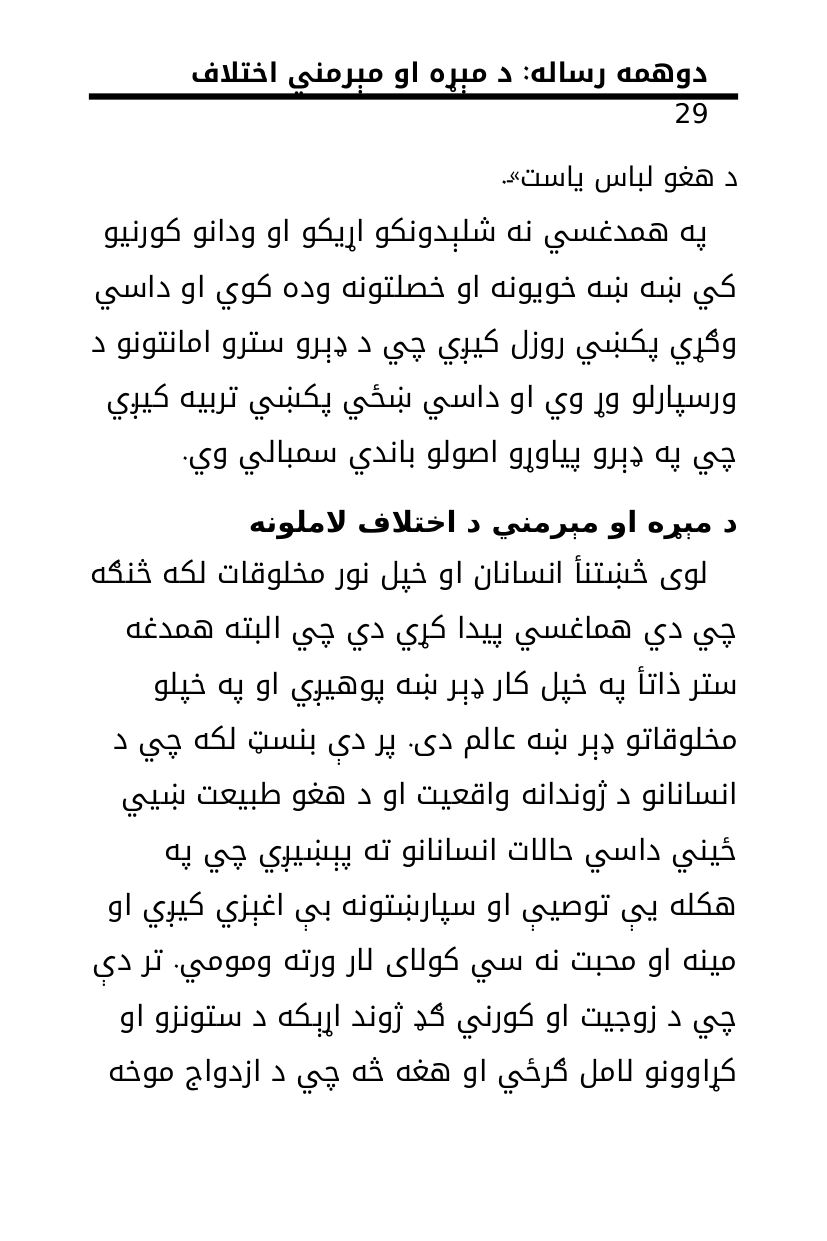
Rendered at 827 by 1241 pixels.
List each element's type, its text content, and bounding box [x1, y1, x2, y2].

text د مېړه او مېرمني د اختلاف لاملونه [89, 506, 738, 540]
text په همدغسي نه شلېدونکو اړيکو او ودانو کورنيو کي ښه ښه خويونه او خصلتونه وده کوي او داسي وګړي پکښي روزل کيږي چي د ډېرو سترو امانتونو د ورسپارلو وړ وي او داسي ښځي پکښي تربيه کيږي چي په ډېرو پياوړو اصولو باندي سمبالي وي. [89, 204, 738, 481]
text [89, 149, 738, 204]
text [89, 546, 738, 1099]
